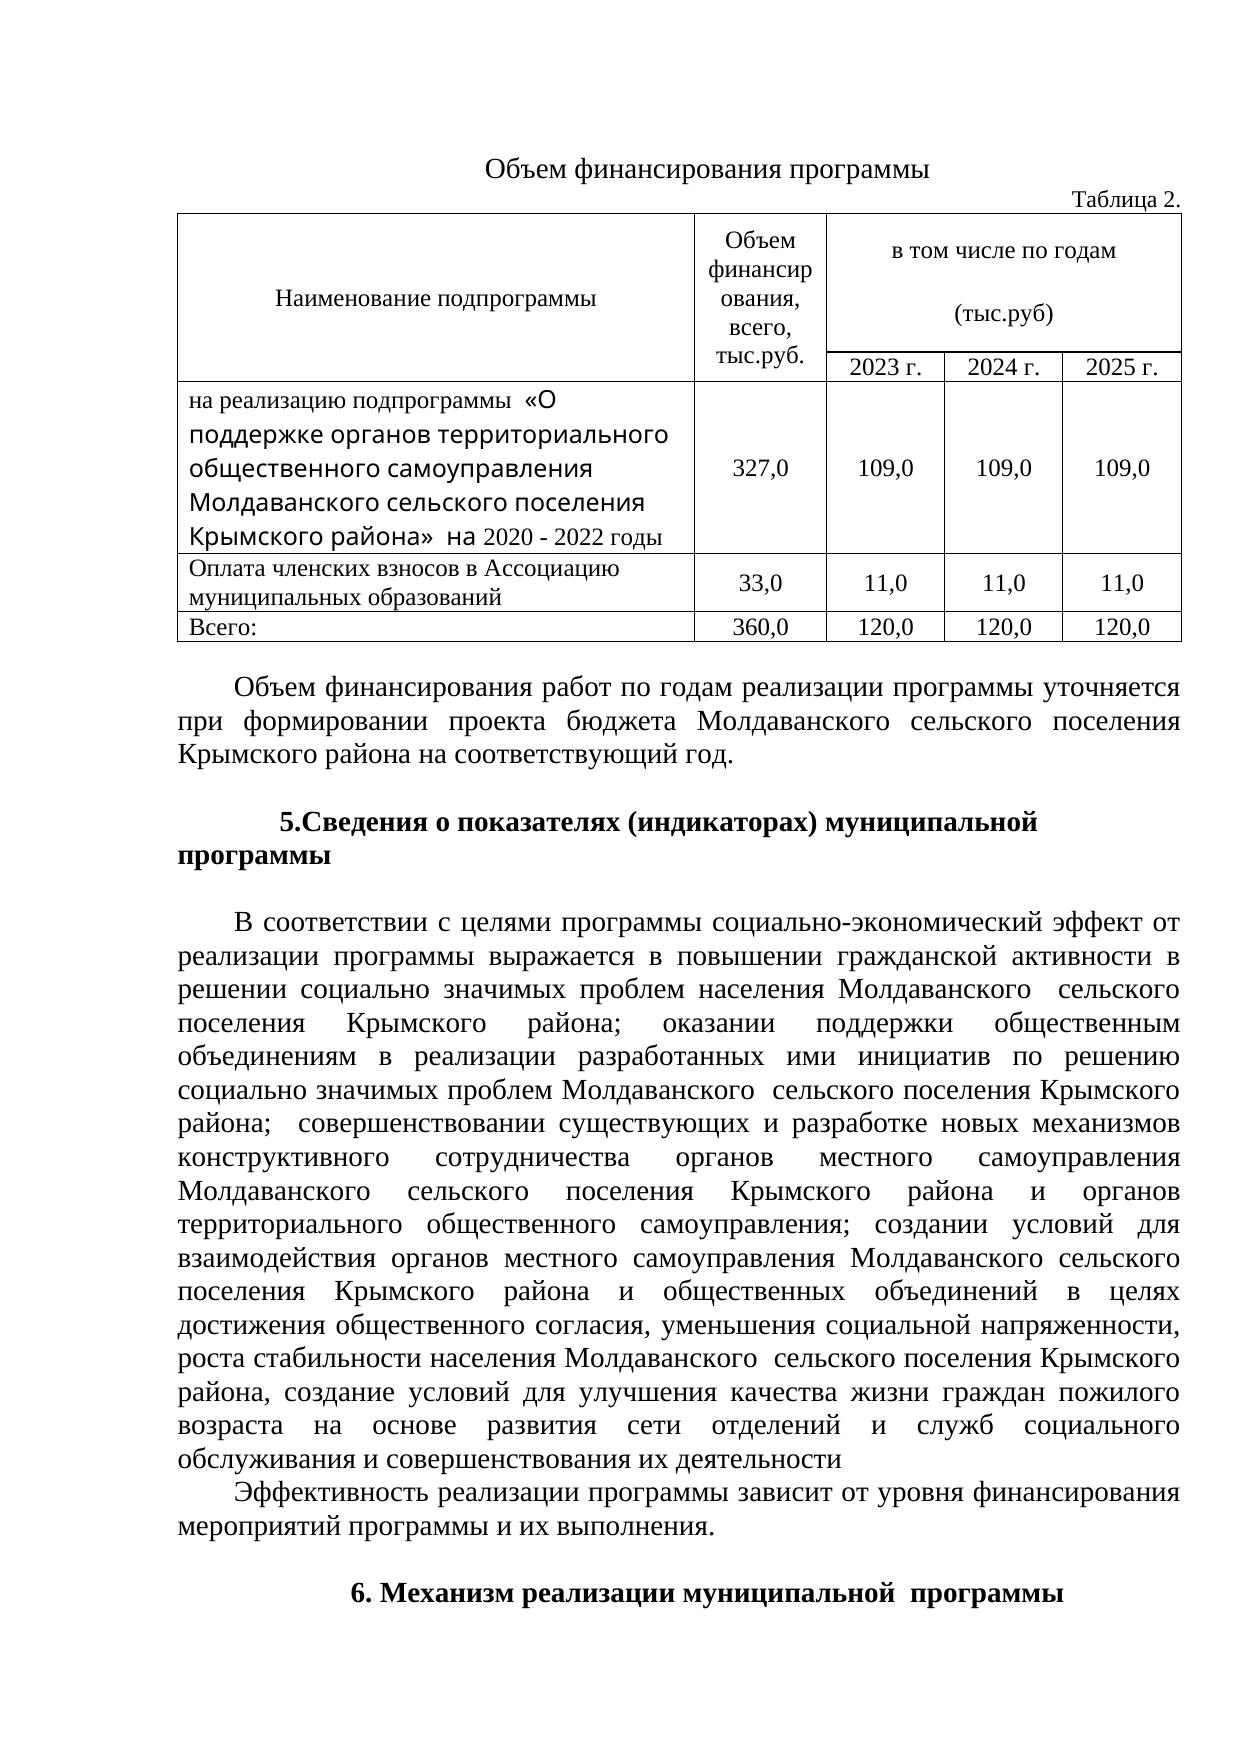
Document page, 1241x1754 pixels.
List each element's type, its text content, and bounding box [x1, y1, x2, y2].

table_cell 33,0 [695, 554, 826, 611]
text Объем финансирования программы [177, 152, 1181, 185]
table_cell 120,0 [827, 612, 944, 641]
table_cell 360,0 [695, 612, 826, 641]
table_cell 11,0 [945, 554, 1062, 611]
table_header в том числе по годам (тыс.руб) [827, 214, 1181, 351]
text Таблица 2. [177, 185, 1181, 213]
table_header Наименование подпрограммы [178, 214, 694, 381]
text 5.Сведения о показателях (индикаторах) муниципальной программы [177, 804, 1181, 871]
table_cell Оплата членских взносов в Ассоциацию муниципальных образований [178, 554, 694, 611]
table_cell 2023 г. [827, 353, 944, 381]
table_cell 2025 г. [1063, 353, 1181, 381]
table_cell 2024 г. [945, 353, 1062, 381]
text В соответствии с целями программы социально-экономический эффект от реализации программы выражается в повышении гражданской активности в решении социально значимых проблем населения Молдаванского сельского поселения Крымского района; оказании поддержки общественным объединениям в реализации разработанных ими инициатив по решению социально значимых проблем Молдаванского сельского поселения Крымского района; совершенствовании существующих и разработке новых механизмов конструктивного сотрудничества органов местного самоуправления Молдаванского сельского поселения Крымского района и органов территориального общественного самоуправления; создании условий для взаимодействия органов местного самоуправления Молдаванского сельского поселения Крымского района и общественных объединений в целях достижения общественного согласия, уменьшения социальной напряженности, роста стабильности населения Молдаванского сельского поселения Крымского района, создание условий для улучшения качества жизни граждан пожилого возраста на основе развития сети отделений и служб социального обслуживания и совершенствования их деятельности [177, 904, 1181, 1474]
table_cell 327,0 [695, 382, 826, 552]
table_cell 109,0 [1063, 382, 1181, 552]
table_cell 11,0 [1063, 554, 1181, 611]
text Эффективность реализации программы зависит от уровня финансирования мероприятий программы и их выполнения. [177, 1474, 1181, 1542]
table_cell Всего: [178, 612, 694, 641]
text Объем финансирования работ по годам реализации программы уточняется при формировании проекта бюджета Молдаванского сельского поселения Крымского района на соответствующий год. [177, 669, 1181, 770]
table_cell 120,0 [1063, 612, 1181, 641]
table_header Объем финансирования, всего, тыс.руб. [695, 214, 826, 381]
table_cell на реализацию подпрограммы «О поддержке органов территориального общественного самоуправления Молдаванского сельского поселения Крымского района» на 2020 - 2022 годы [178, 382, 694, 552]
table_cell 109,0 [827, 382, 944, 552]
text 6. Механизм реализации муниципальной программы [233, 1575, 1181, 1609]
table_cell 109,0 [945, 382, 1062, 552]
table_cell 120,0 [945, 612, 1062, 641]
table_cell 11,0 [827, 554, 944, 611]
